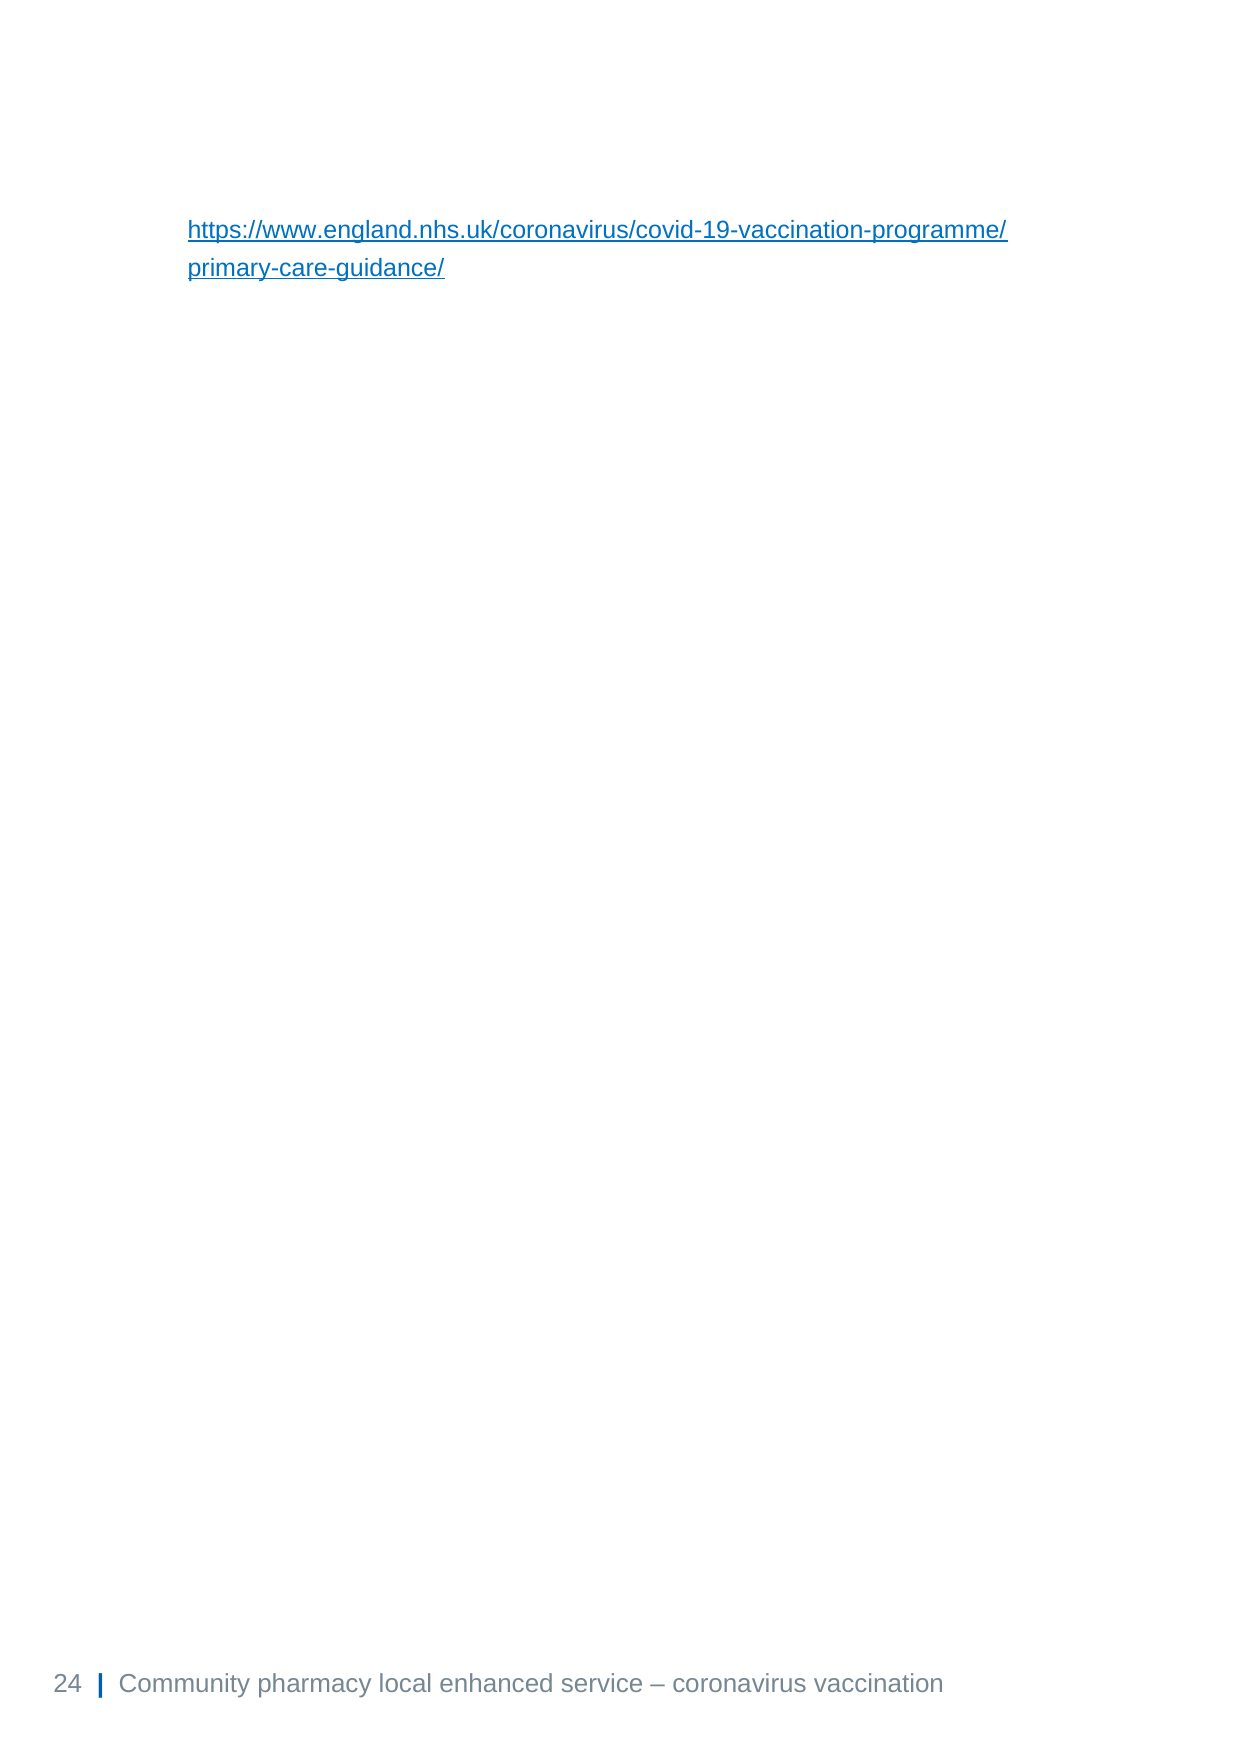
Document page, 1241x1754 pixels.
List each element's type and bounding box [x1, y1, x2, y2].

list [112, 207, 1039, 282]
